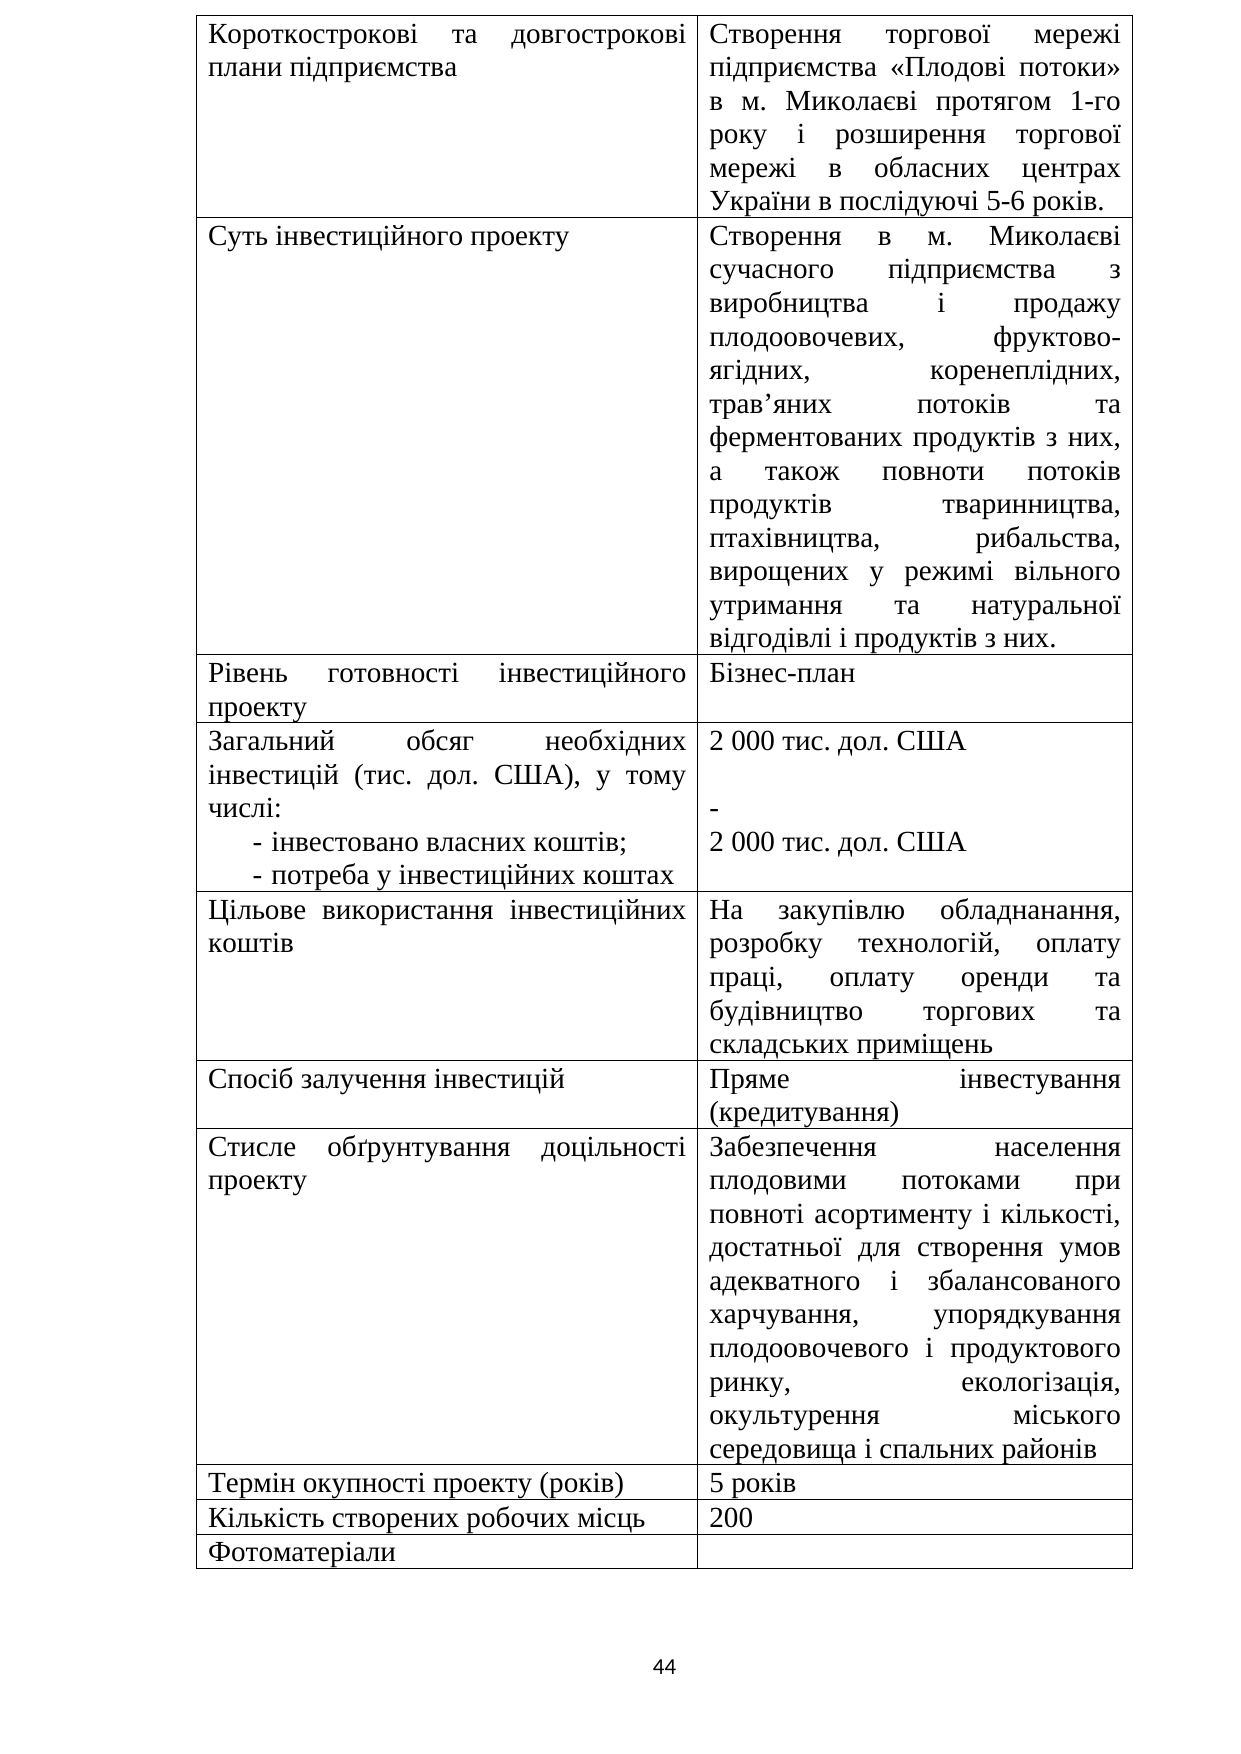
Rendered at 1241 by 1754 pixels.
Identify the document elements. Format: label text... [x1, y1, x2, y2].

table_cell Загальний обсяг необхідних інвестицій (тис. дол. США), у тому числі: інвестовано власних коштів; потреба у інвестиційних коштах [197, 723, 252, 891]
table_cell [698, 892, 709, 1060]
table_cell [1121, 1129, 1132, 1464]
table_cell Цільове використання інвестиційних коштів [197, 892, 697, 1060]
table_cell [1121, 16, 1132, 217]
table_cell Стисле обґрунтування доцільності проекту [197, 1129, 697, 1464]
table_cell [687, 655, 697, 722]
table_cell Короткострокові та довгострокові плани підприємства [197, 16, 697, 217]
table_cell [698, 1535, 709, 1568]
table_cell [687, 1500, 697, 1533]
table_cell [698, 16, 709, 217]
table_cell [1121, 1535, 1132, 1568]
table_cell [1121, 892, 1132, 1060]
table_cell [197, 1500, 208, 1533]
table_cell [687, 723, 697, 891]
table_cell Суть інвестиційного проекту [197, 218, 697, 654]
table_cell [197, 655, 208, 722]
table_cell Бізнес-план [698, 655, 1132, 722]
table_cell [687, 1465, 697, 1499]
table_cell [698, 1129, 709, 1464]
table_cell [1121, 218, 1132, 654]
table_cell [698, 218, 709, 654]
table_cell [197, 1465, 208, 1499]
table_cell Спосіб залучення інвестицій [197, 1061, 697, 1128]
